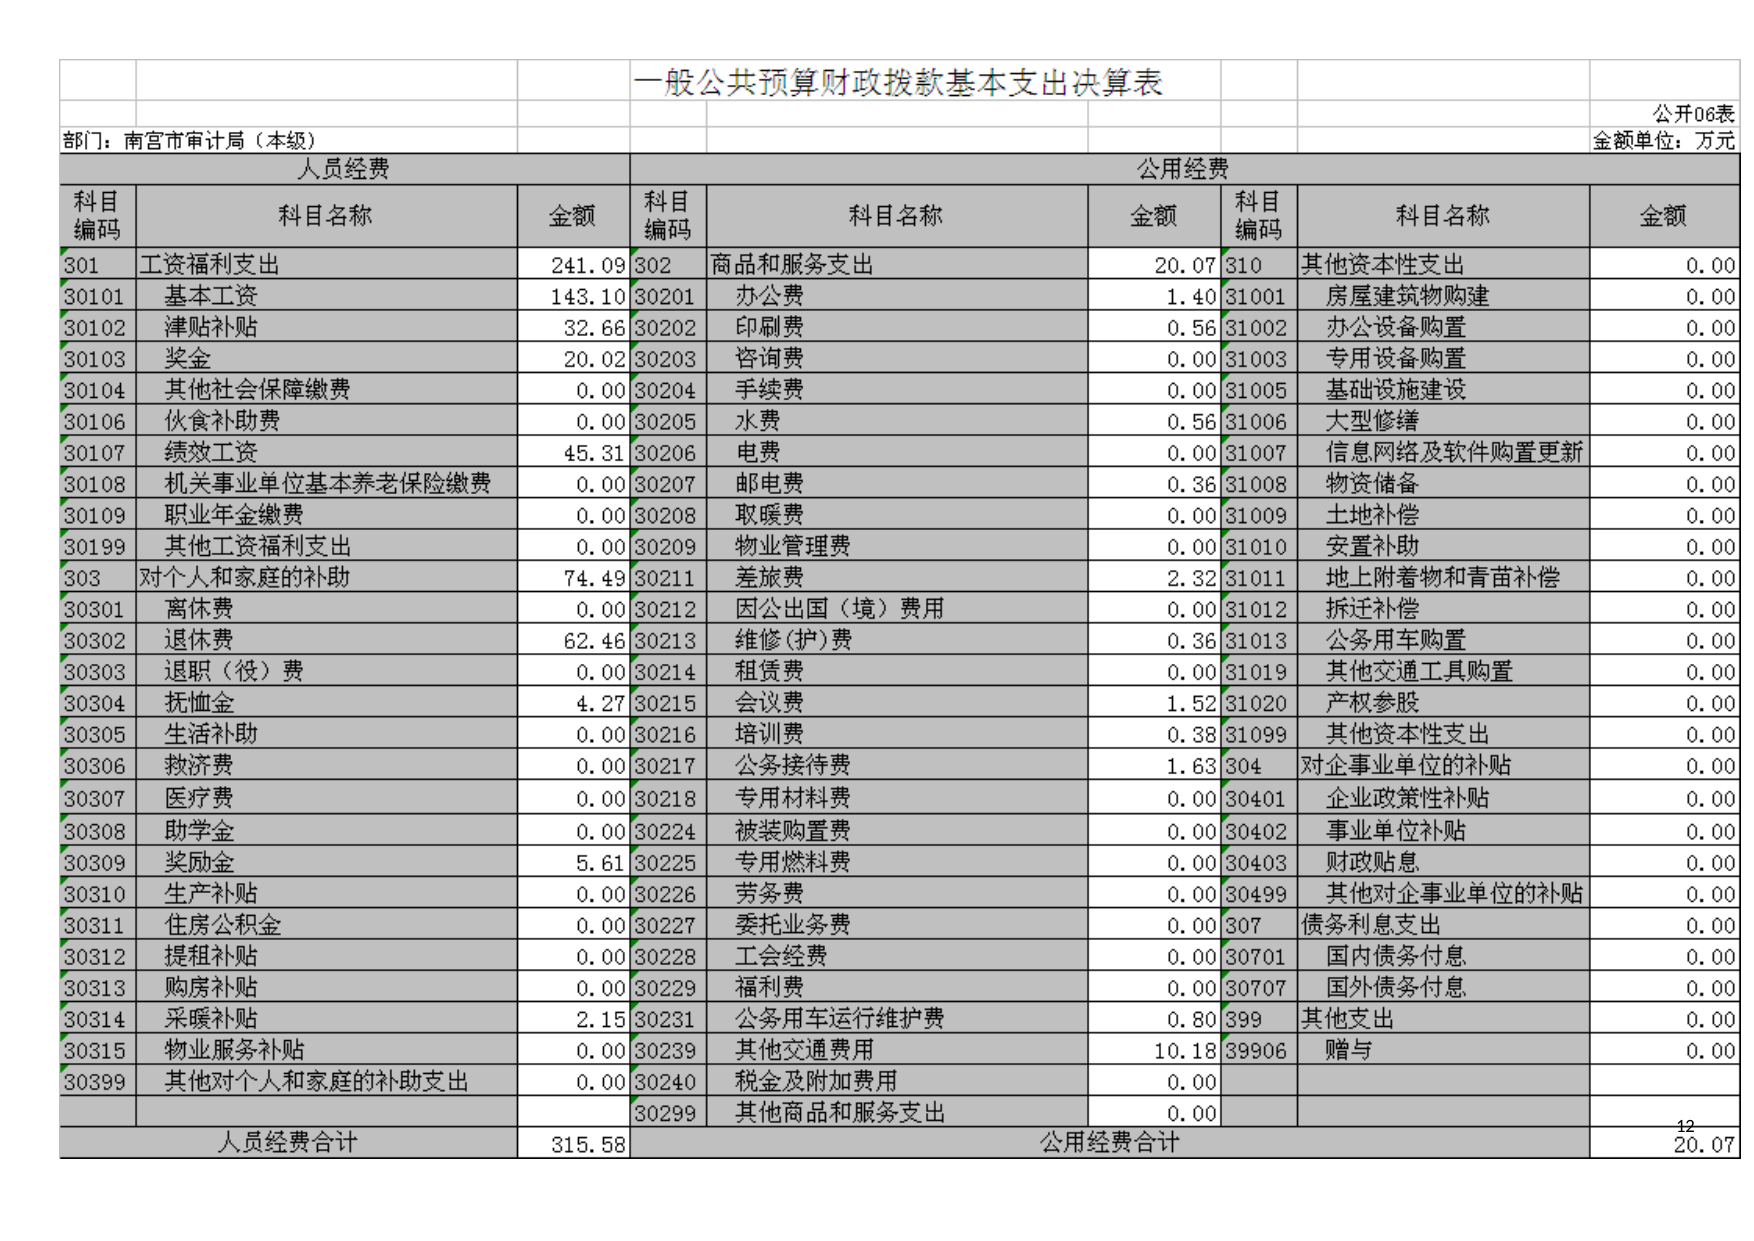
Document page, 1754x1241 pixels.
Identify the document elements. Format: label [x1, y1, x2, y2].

picture [59, 59, 1741, 1159]
